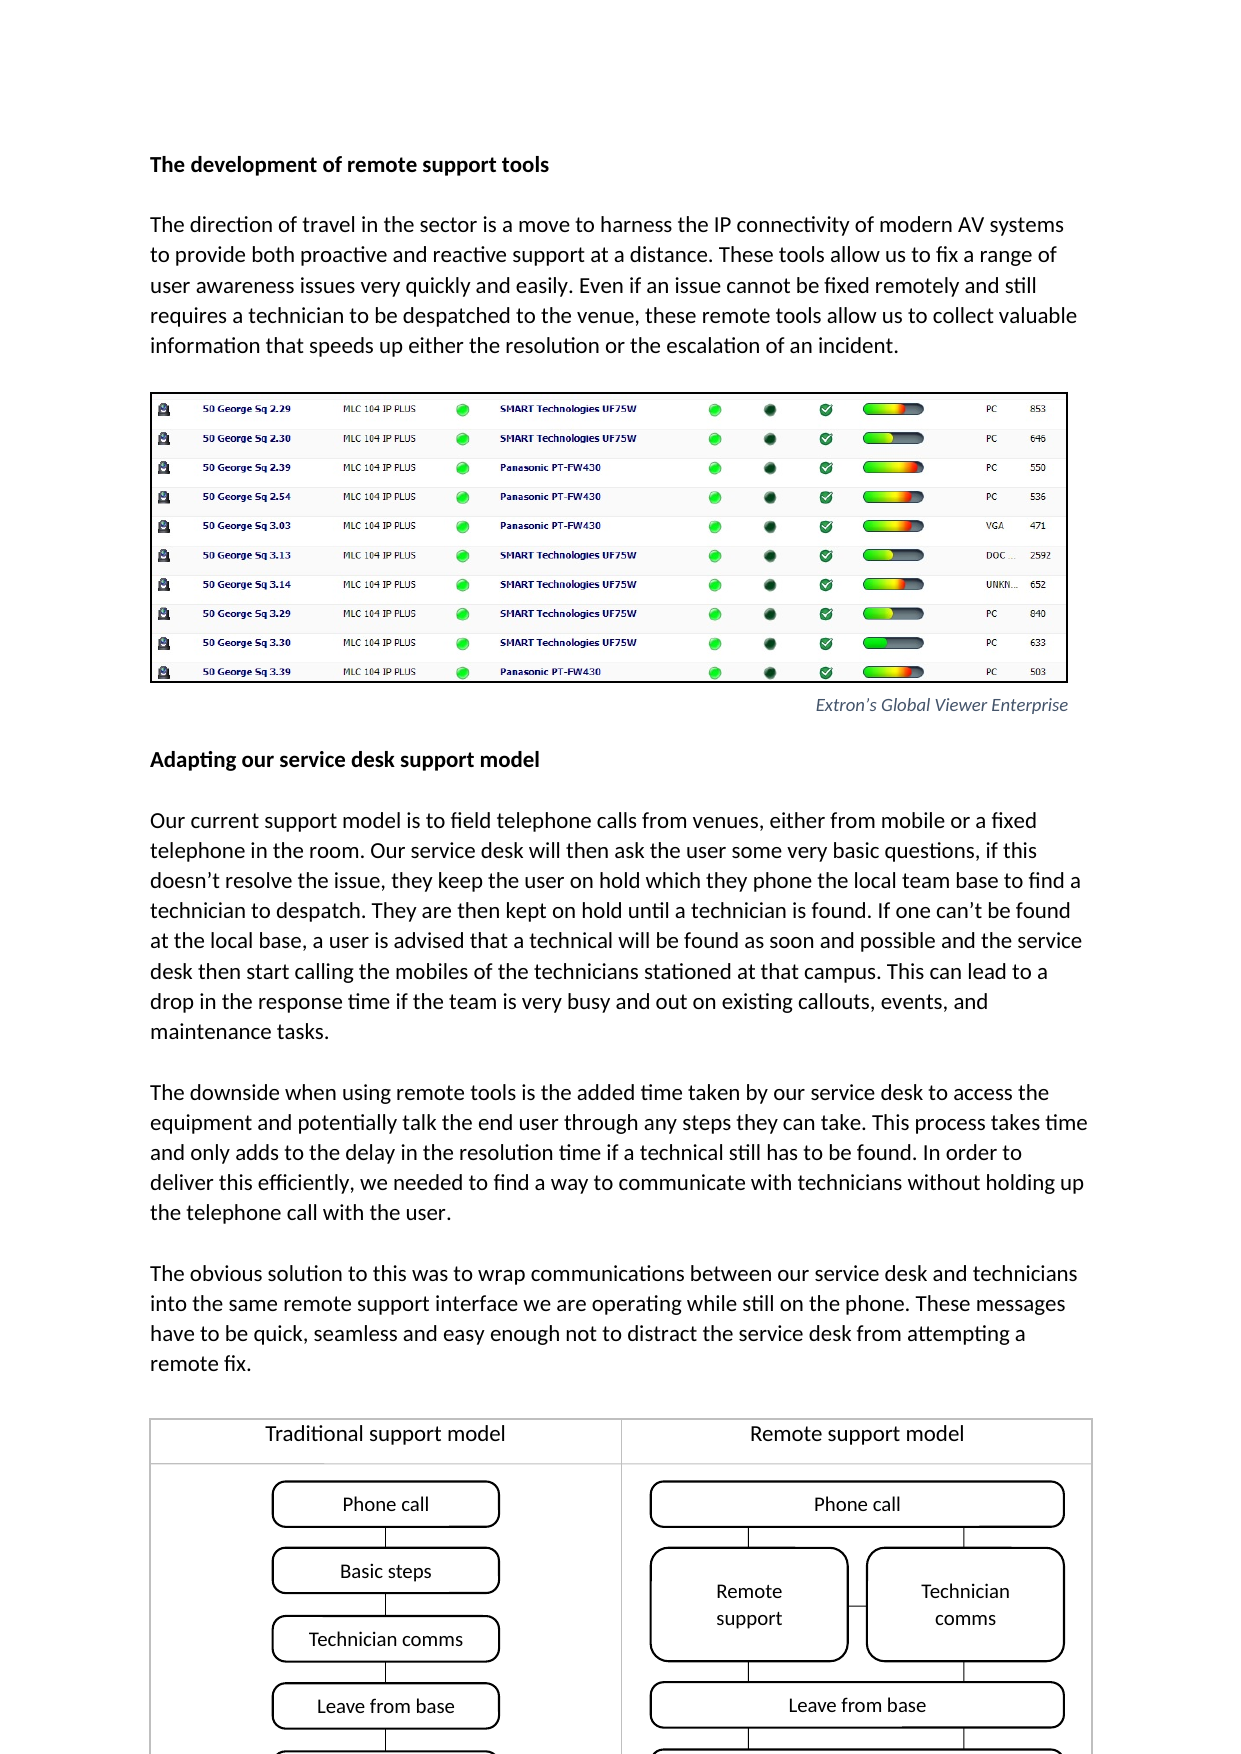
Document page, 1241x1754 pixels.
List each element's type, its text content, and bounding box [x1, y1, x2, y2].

text The downside when using remote tools is the added time taken by our service desk to access the equipment and potentially talk the end user through any steps they can take. This process takes time and only adds to the delay in the resolution time if a technical still has to be found. In order to deliver this efficiently, we needed to find a way to communicate with technicians without holding up the telephone call with the user. [150, 1078, 1090, 1227]
text The obvious solution to this was to wrap communications between our service desk and technicians into the same remote support interface we are operating while still on the phone. These messages have to be quick, seamless and easy enough not to distract the service desk from attempting a remote fix. [150, 1259, 1090, 1378]
picture [152, 394, 1066, 681]
text The direction of travel in the sector is a move to harness the IP connectivity of modern AV systems to provide both proactive and reactive support at a distance. These tools allow us to fix a range of user awareness issues very quickly and easily. Even if an issue cannot be fixed remotely and still requires a technician to be despatched to the venue, these remote tools allow us to collect valuable information that speeds up either the resolution or the escalation of an incident. [150, 210, 1090, 359]
text The development of remote support tools [150, 150, 1090, 178]
text Our current support model is to field telephone calls from venues, either from mobile or a fixed telephone in the room. Our service desk will then ask the user some very basic questions, if this doesn’t resolve the issue, they keep the user on hold which they phone the local team base to find a technician to despatch. They are then kept on hold until a technician is found. If one can’t be found at the local base, a user is advised that a technical will be found as soon and possible and the service desk then start calling the mobiles of the technicians stationed at that campus. This can lead to a drop in the response time if the team is very busy and out on existing callouts, events, and maintenance tasks. [150, 806, 1090, 1045]
text Adapting our service desk support model [150, 745, 1090, 773]
